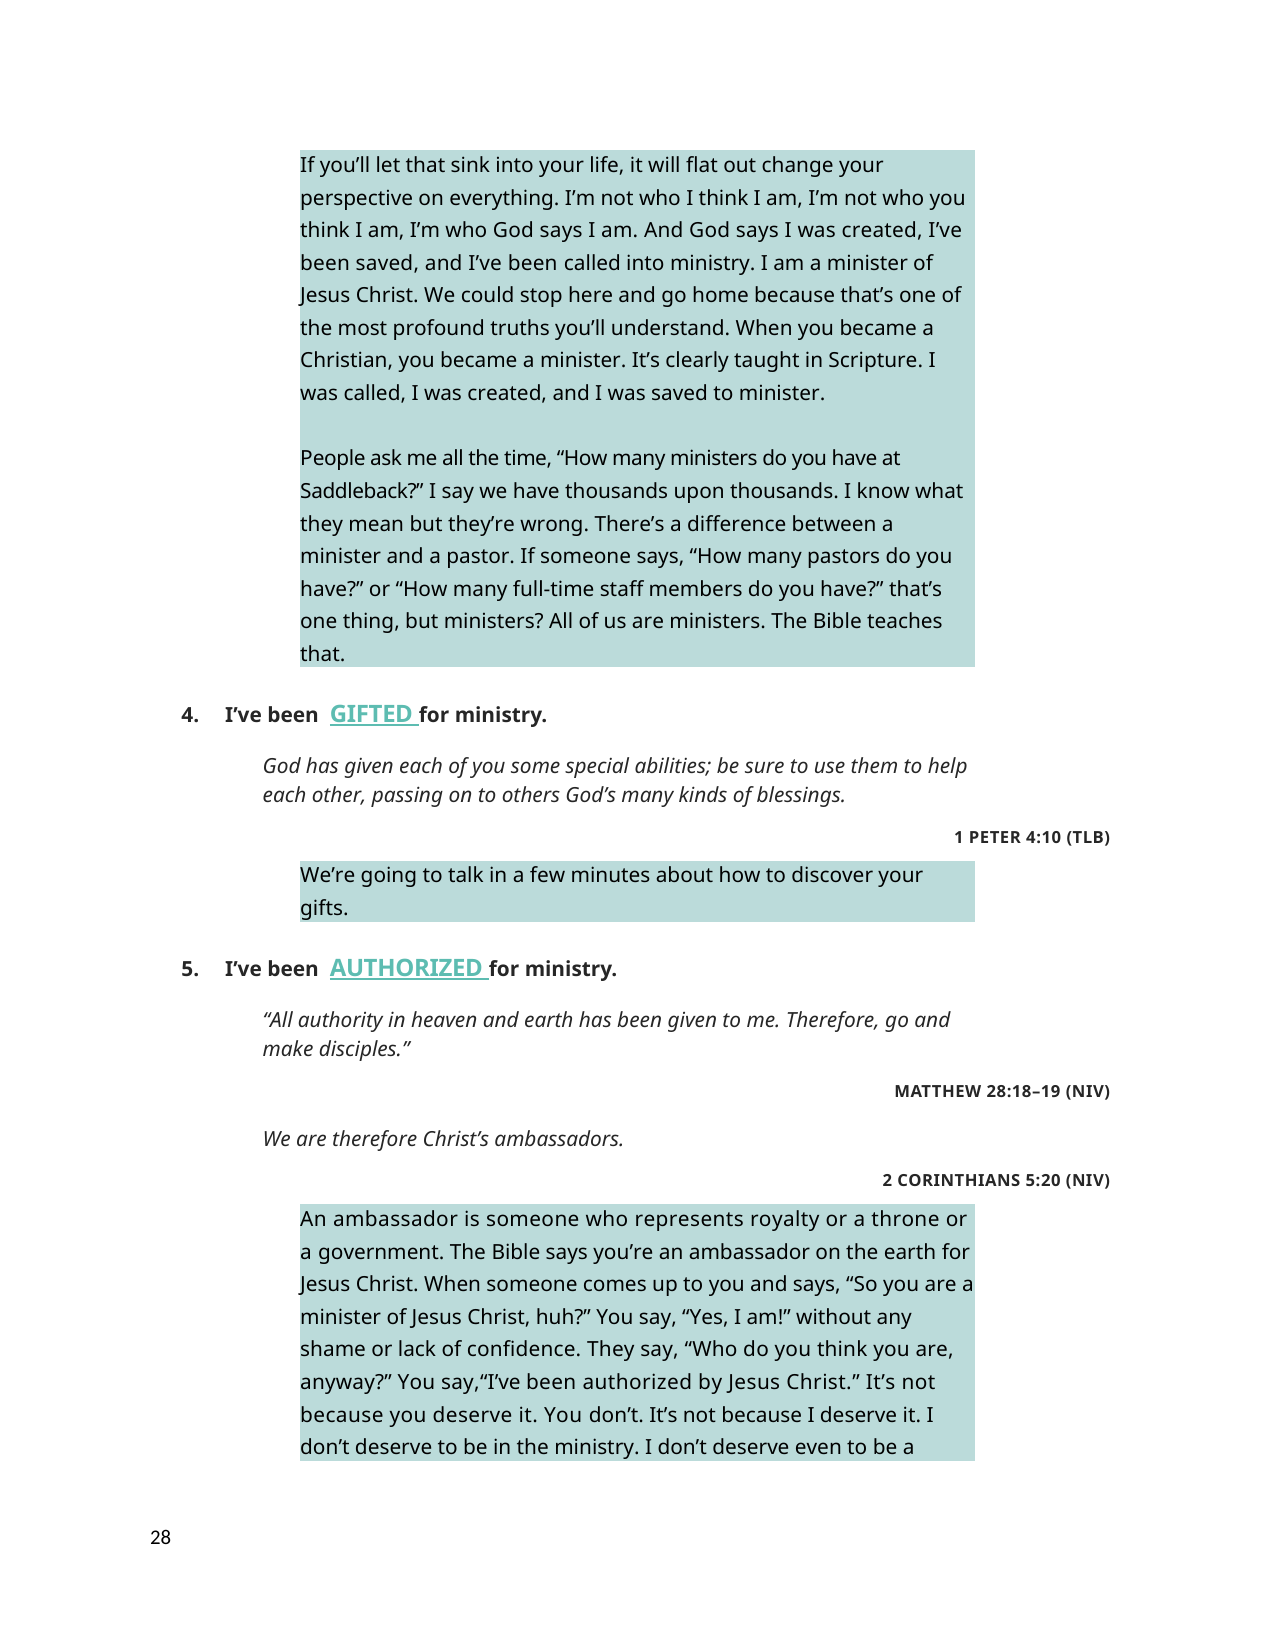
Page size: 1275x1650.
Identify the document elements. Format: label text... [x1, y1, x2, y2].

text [300, 1204, 975, 1461]
text 4. I’ve been gifted for ministry. [150, 697, 1125, 729]
text We are therefore Christ’s ambassadors. [262, 1123, 975, 1152]
text 1 Peter 4:10 (TLB) [262, 819, 1110, 848]
text 5. I’ve been authorized for ministry. [150, 951, 1125, 983]
text God has given each of you some special abilities; be sure to use them to help each other, passing on to others God’s many kinds of blessings. [262, 750, 975, 808]
text If you’ll let that sink into your life, it will flat out change your perspective on everything. I’m not who I think I am, I’m not who you think I am, I’m who God says I am. And God says I was created, I’ve been saved, and I’ve been called into ministry. I am a minister of Jesus Christ. We could stop here and go home because that’s one of the most profound truths you’ll understand. When you became a Christian, you became a minister. It’s clearly taught in Scripture. I was called, I was created, and I was saved to minister. [300, 150, 975, 407]
text Matthew 28:18–19 (NIV) [262, 1073, 1110, 1102]
text We’re going to talk in a few minutes about how to discover your gifts. [300, 861, 975, 922]
text People ask me all the time, “How many ministers do you have at Saddleback?” I say we have thousands upon thousands. I know what they mean but they’re wrong. There’s a difference between a minister and a pastor. If someone says, “How many pastors do you have?” or “How many full-time staff members do you have?” that’s one thing, but ministers? All of us are ministers. The Bible teaches that. [300, 443, 975, 667]
text “All authority in heaven and earth has been given to me. Therefore, go and make disciples.” [262, 1004, 975, 1062]
text 2 Corinthians 5:20 (NIV) [262, 1162, 1110, 1192]
